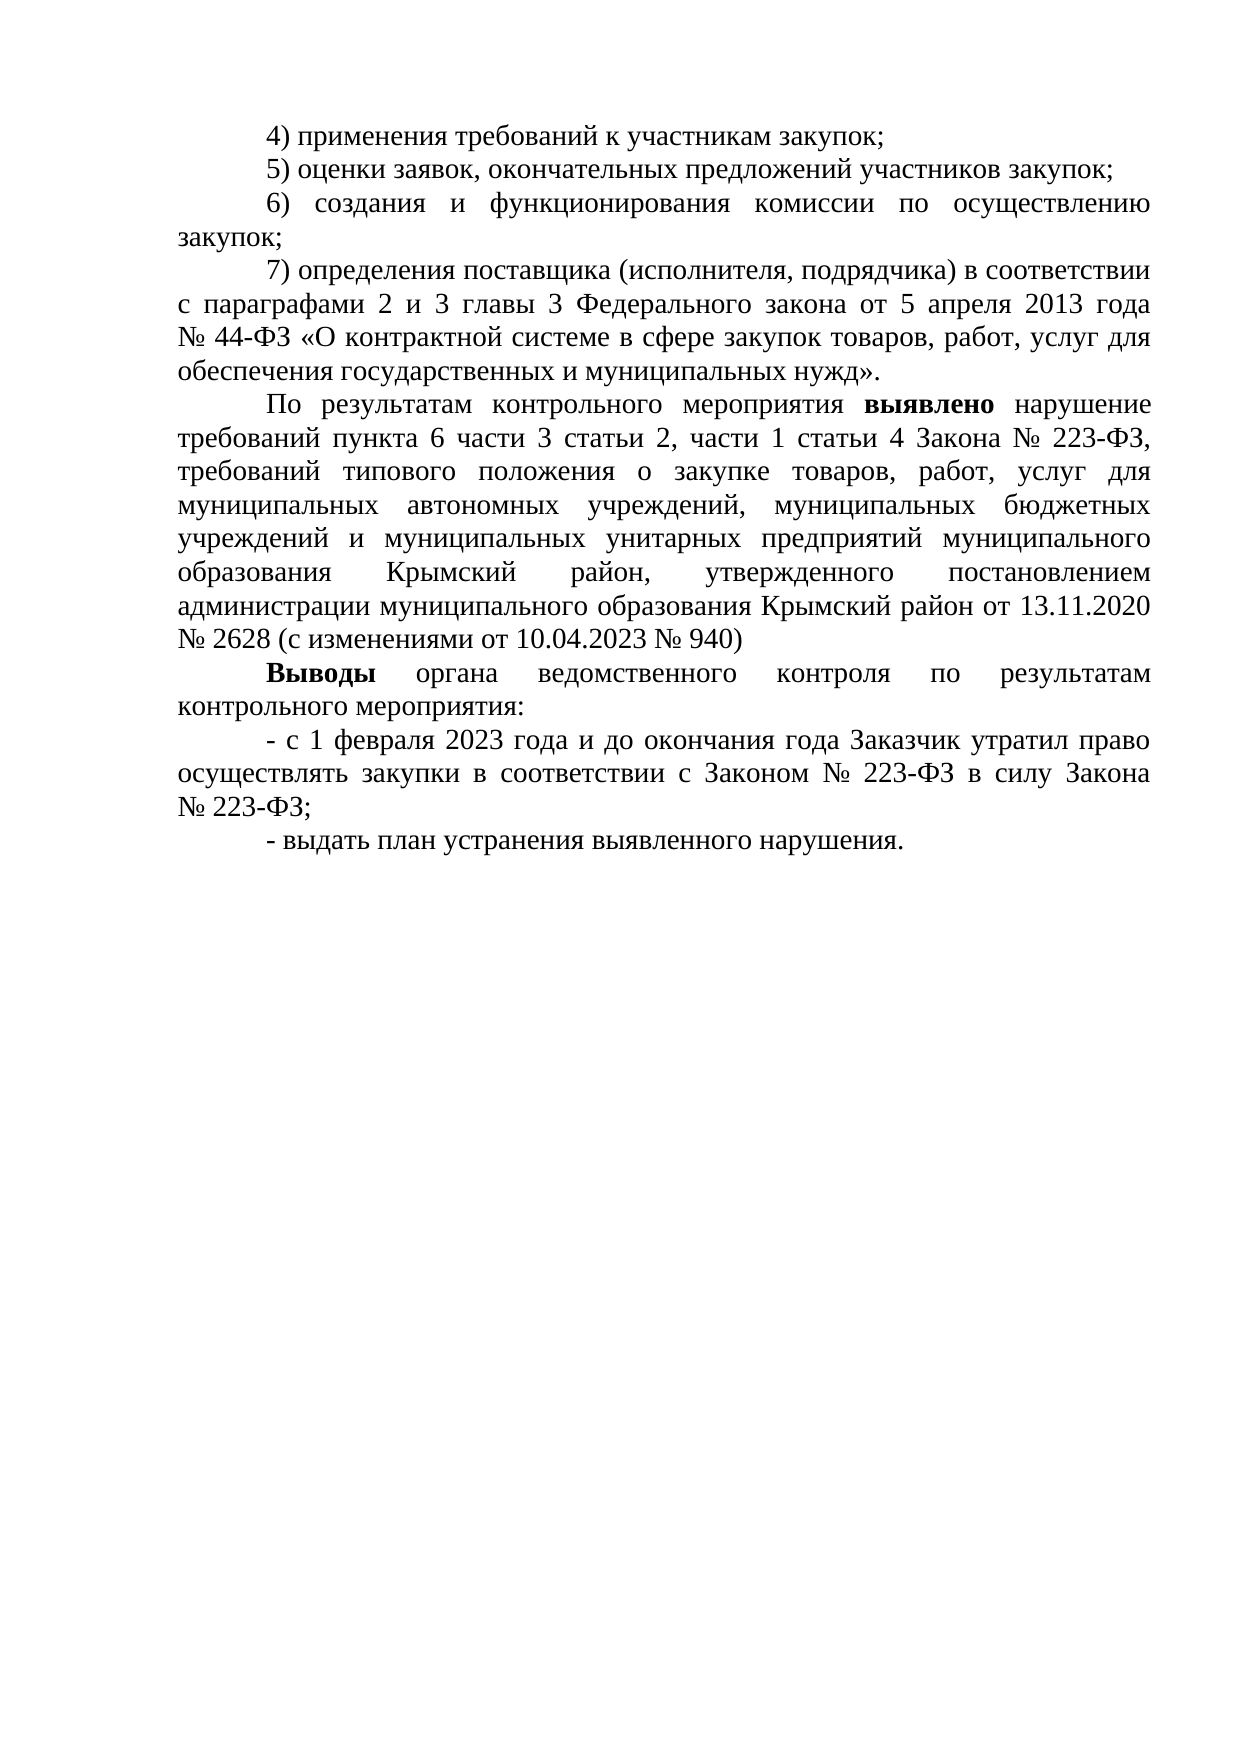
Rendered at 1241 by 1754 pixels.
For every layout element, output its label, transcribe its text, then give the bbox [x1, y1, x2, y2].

text 5) оценки заявок, окончательных предложений участников закупок; [177, 152, 1152, 185]
text - с 1 февраля 2023 года и до окончания года Заказчик утратил право осуществлять закупки в соответствии с Законом № 223-ФЗ в силу Закона № 223-ФЗ; [177, 722, 1152, 822]
text 6) создания и функционирования комиссии по осуществлению закупок; [177, 185, 1152, 252]
text Выводы органа ведомственного контроля по результатам контрольного мероприятия: [177, 655, 1152, 722]
text 4) применения требований к участникам закупок; [177, 118, 1152, 152]
text По результатам контрольного мероприятия выявлено нарушение требований пункта 6 части 3 статьи 2, части 1 статьи 4 Закона № 223-ФЗ, требований типового положения о закупке товаров, работ, услуг для муниципальных автономных учреждений, муниципальных бюджетных учреждений и муниципальных унитарных предприятий муниципального образования Крымский район, утвержденного постановлением администрации муниципального образования Крымский район от 13.11.2020 № 2628 (с изменениями от 10.04.2023 № 940) [177, 386, 1152, 655]
text 7) определения поставщика (исполнителя, подрядчика) в соответствии с параграфами 2 и 3 главы 3 Федерального закона от 5 апреля 2013 года № 44-ФЗ «О контрактной системе в сфере закупок товаров, работ, услуг для обеспечения государственных и муниципальных нужд». [177, 252, 1152, 386]
text - выдать план устранения выявленного нарушения. [177, 822, 1152, 856]
